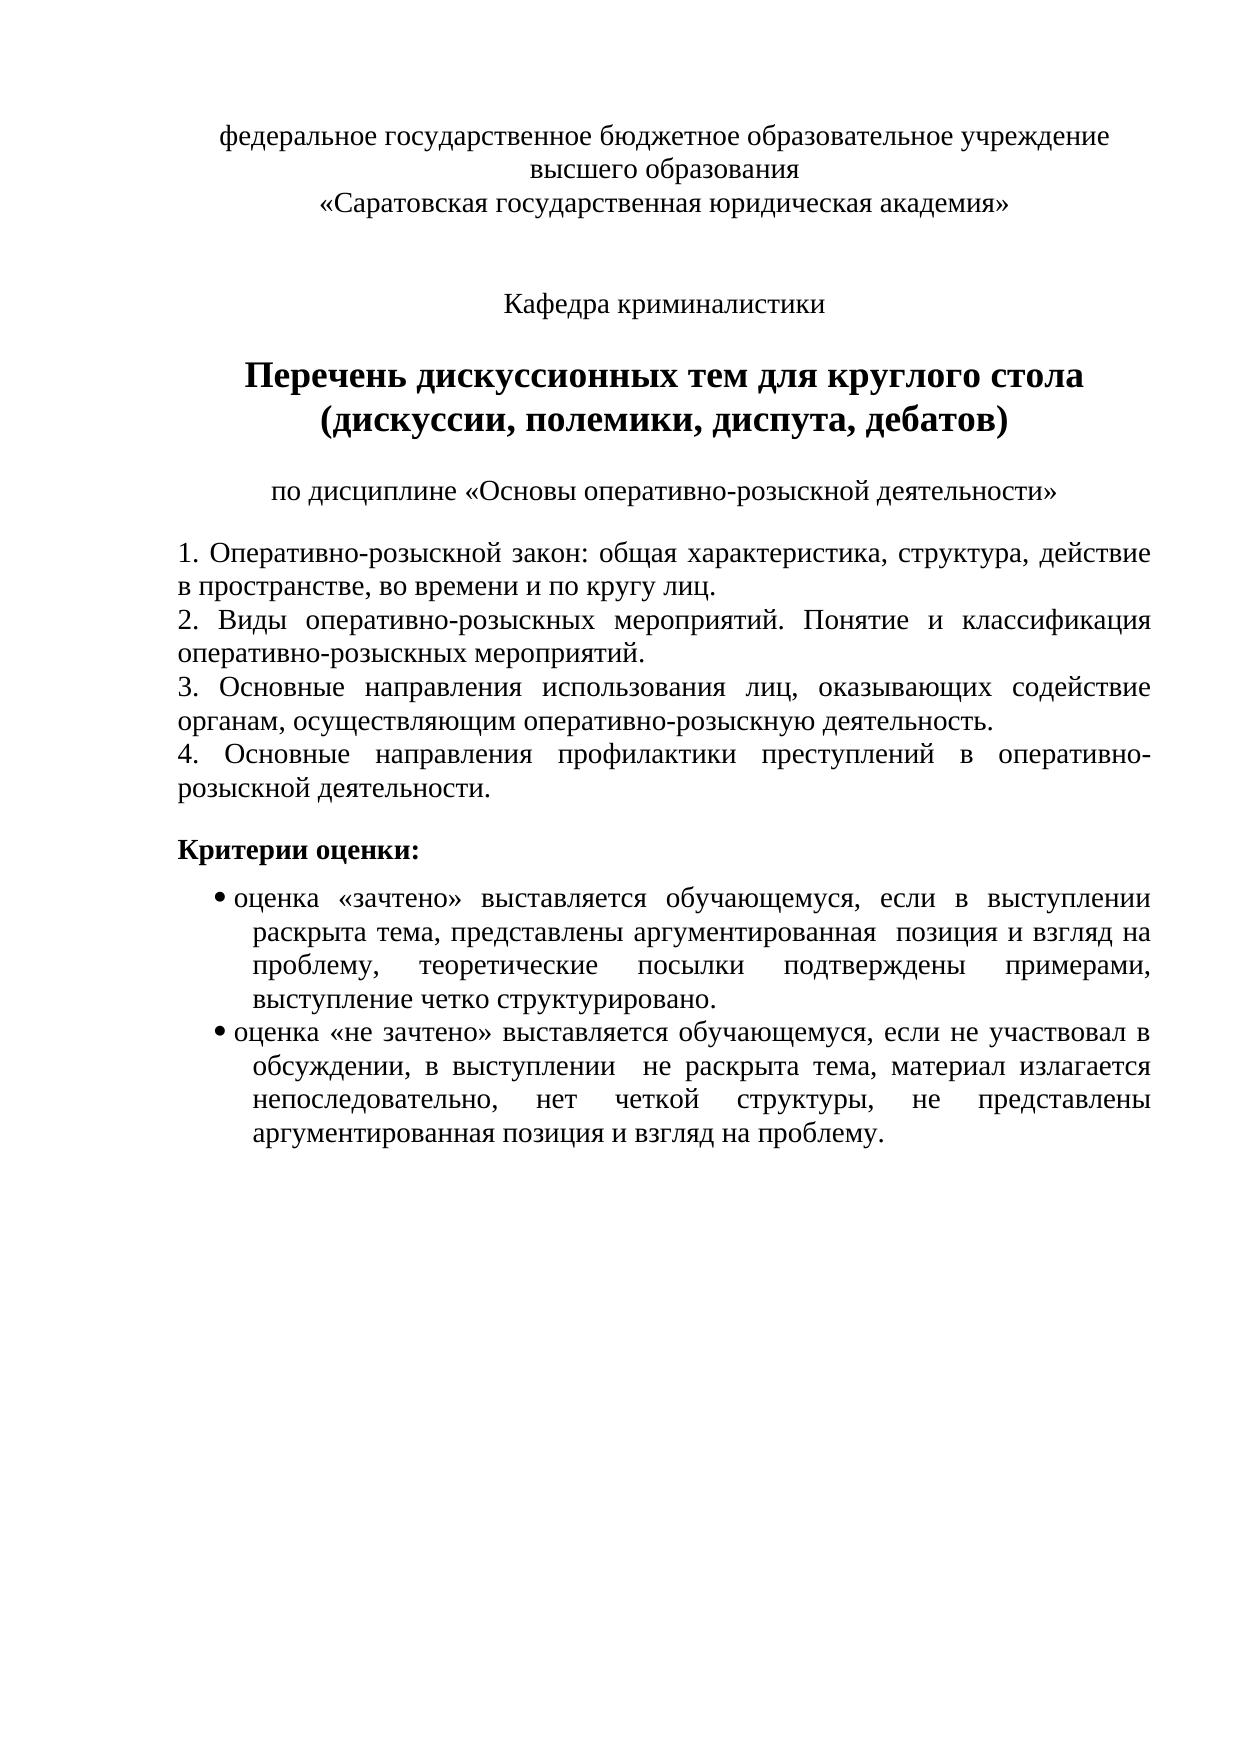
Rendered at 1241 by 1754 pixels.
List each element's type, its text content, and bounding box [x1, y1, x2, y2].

text 3. Основные направления использования лиц, оказывающих содействие органам, осуществляющим оперативно-розыскную деятельность. [177, 669, 1152, 736]
text Кафедра криминалистики [177, 286, 1152, 319]
list оценка «зачтено» выставляется обучающемуся, если в выступлении раскрыта тема, представлены аргументированная позиция и взгляд на проблему, теоретические посылки подтверждены примерами, выступление четко структурировано. [215, 880, 1152, 1014]
text Перечень дискуссионных тем для круглого стола [177, 353, 1152, 396]
text 2. Виды оперативно-розыскных мероприятий. Понятие и классификация оперативно-розыскных мероприятий. [177, 602, 1152, 669]
text (дискуссии, полемики, диспута, дебатов) [177, 396, 1152, 439]
text «Саратовская государственная юридическая академия» [177, 185, 1152, 219]
text по дисциплине «Основы оперативно-розыскной деятельности» [177, 473, 1152, 506]
text Критерии оценки: [177, 832, 1152, 866]
list оценка «не зачтено» выставляется обучающемуся, если не участвовал в обсуждении, в выступлении не раскрыта тема, материал излагается непоследовательно, нет четкой структуры, не представлены аргументированная позиция и взгляд на проблему. [215, 1014, 1152, 1148]
text федеральное государственное бюджетное образовательное учреждение высшего образования [177, 118, 1152, 185]
text 4. Основные направления профилактики преступлений в оперативно-розыскной деятельности. [177, 736, 1152, 803]
text 1. Оперативно-розыскной закон: общая характеристика, структура, действие в пространстве, во времени и по кругу лиц. [177, 535, 1152, 602]
